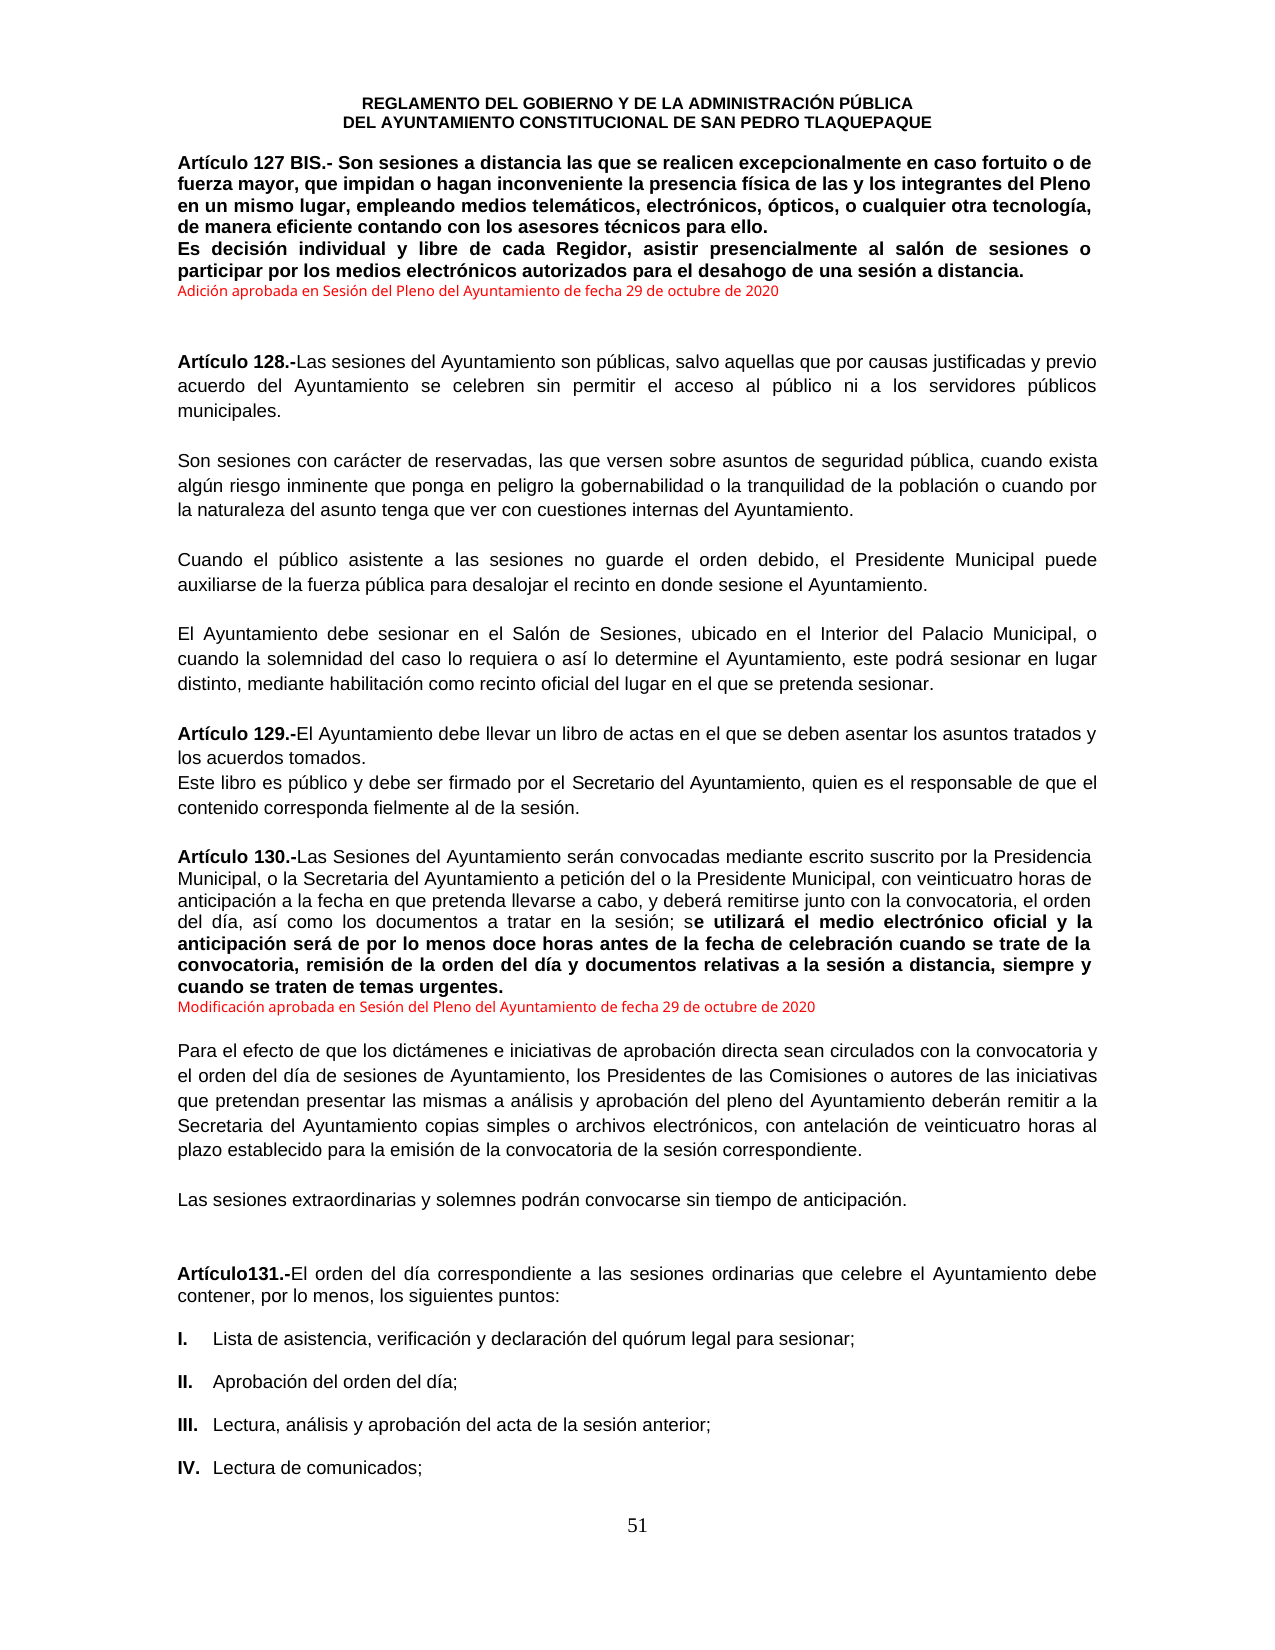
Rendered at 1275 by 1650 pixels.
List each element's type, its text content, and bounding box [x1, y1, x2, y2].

text Son sesiones con carácter de reservadas, las que versen sobre asuntos de seguridad pública, cuando exista algún riesgo inminente que ponga en peligro la gobernabilidad o la tranquilidad de la población o cuando por la naturaleza del asunto tenga que ver con cuestiones internas del Ayuntamiento. [177, 450, 1098, 521]
text Artículo131.-El orden del día correspondiente a las sesiones ordinarias que celebre el Ayuntamiento debe contener, por lo menos, los siguientes puntos: [177, 1263, 1098, 1306]
text El Ayuntamiento debe sesionar en el Salón de Sesiones, ubicado en el Interior del Palacio Municipal, o cuando la solemnidad del caso lo requiera o así lo determine el Ayuntamiento, este podrá sesionar en lugar distinto, mediante habilitación como recinto oficial del lugar en el que se pretenda sesionar. [177, 623, 1098, 694]
text Modificación aprobada en Sesión del Pleno del Ayuntamiento de fecha 29 de octubre de 2020 [177, 997, 1098, 1017]
text Para el efecto de que los dictámenes e iniciativas de aprobación directa sean circulados con la convocatoria y el orden del día de sesiones de Ayuntamiento, los Presidentes de las Comisiones o autores de las iniciativas que pretendan presentar las mismas a análisis y aprobación del pleno del Ayuntamiento deberán remitir a la Secretaria del Ayuntamiento copias simples o archivos electrónicos, con antelación de veinticuatro horas al plazo establecido para la emisión de la convocatoria de la sesión correspondiente. [177, 1040, 1098, 1161]
list Lectura, análisis y aprobación del acta de la sesión anterior; [177, 1414, 1098, 1436]
text Es decisión individual y libre de cada Regidor, asistir presencialmente al salón de sesiones o participar por los medios electrónicos autorizados para el desahogo de una sesión a distancia. [177, 238, 1093, 281]
text Artículo 130.-Las Sesiones del Ayuntamiento serán convocadas mediante escrito suscrito por la Presidencia Municipal, o la Secretaria del Ayuntamiento a petición del o la Presidente Municipal, con veinticuatro horas de anticipación a la fecha en que pretenda llevarse a cabo, y deberá remitirse junto con la convocatoria, el orden del día, así como los documentos a tratar en la sesión; se utilizará el medio electrónico oficial y la anticipación será de por lo menos doce horas antes de la fecha de celebración cuando se trate de la convocatoria, remisión de la orden del día y documentos relativas a la sesión a distancia, siempre y cuando se traten de temas urgentes. [177, 846, 1093, 997]
text Artículo 128.-Las sesiones del Ayuntamiento son públicas, salvo aquellas que por causas justificadas y previo acuerdo del Ayuntamiento se celebren sin permitir el acceso al público ni a los servidores públicos municipales. [177, 351, 1098, 422]
list Lista de asistencia, verificación y declaración del quórum legal para sesionar; [177, 1328, 1098, 1349]
list Aprobación del orden del día; [177, 1371, 1098, 1392]
text Artículo 127 BIS.- Son sesiones a distancia las que se realicen excepcionalmente en caso fortuito o de fuerza mayor, que impidan o hagan inconveniente la presencia física de las y los integrantes del Pleno en un mismo lugar, empleando medios telemáticos, electrónicos, ópticos, o cualquier otra tecnología, de manera eficiente contando con los asesores técnicos para ello. [177, 152, 1093, 238]
text Las sesiones extraordinarias y solemnes podrán convocarse sin tiempo de anticipación. [177, 1189, 1098, 1210]
text Artículo 129.-El Ayuntamiento debe llevar un libro de actas en el que se deben asentar los asuntos tratados y los acuerdos tomados. [177, 722, 1098, 769]
text Cuando el público asistente a las sesiones no guarde el orden debido, el Presidente Municipal puede auxiliarse de la fuerza pública para desalojar el recinto en donde sesione el Ayuntamiento. [177, 549, 1098, 595]
text Adición aprobada en Sesión del Pleno del Ayuntamiento de fecha 29 de octubre de 2020 [177, 281, 1098, 301]
list Lectura de comunicados; [177, 1457, 1098, 1479]
text Este libro es público y debe ser firmado por el Secretario del Ayuntamiento, quien es el responsable de que el contenido corresponda fielmente al de la sesión. [177, 772, 1098, 818]
